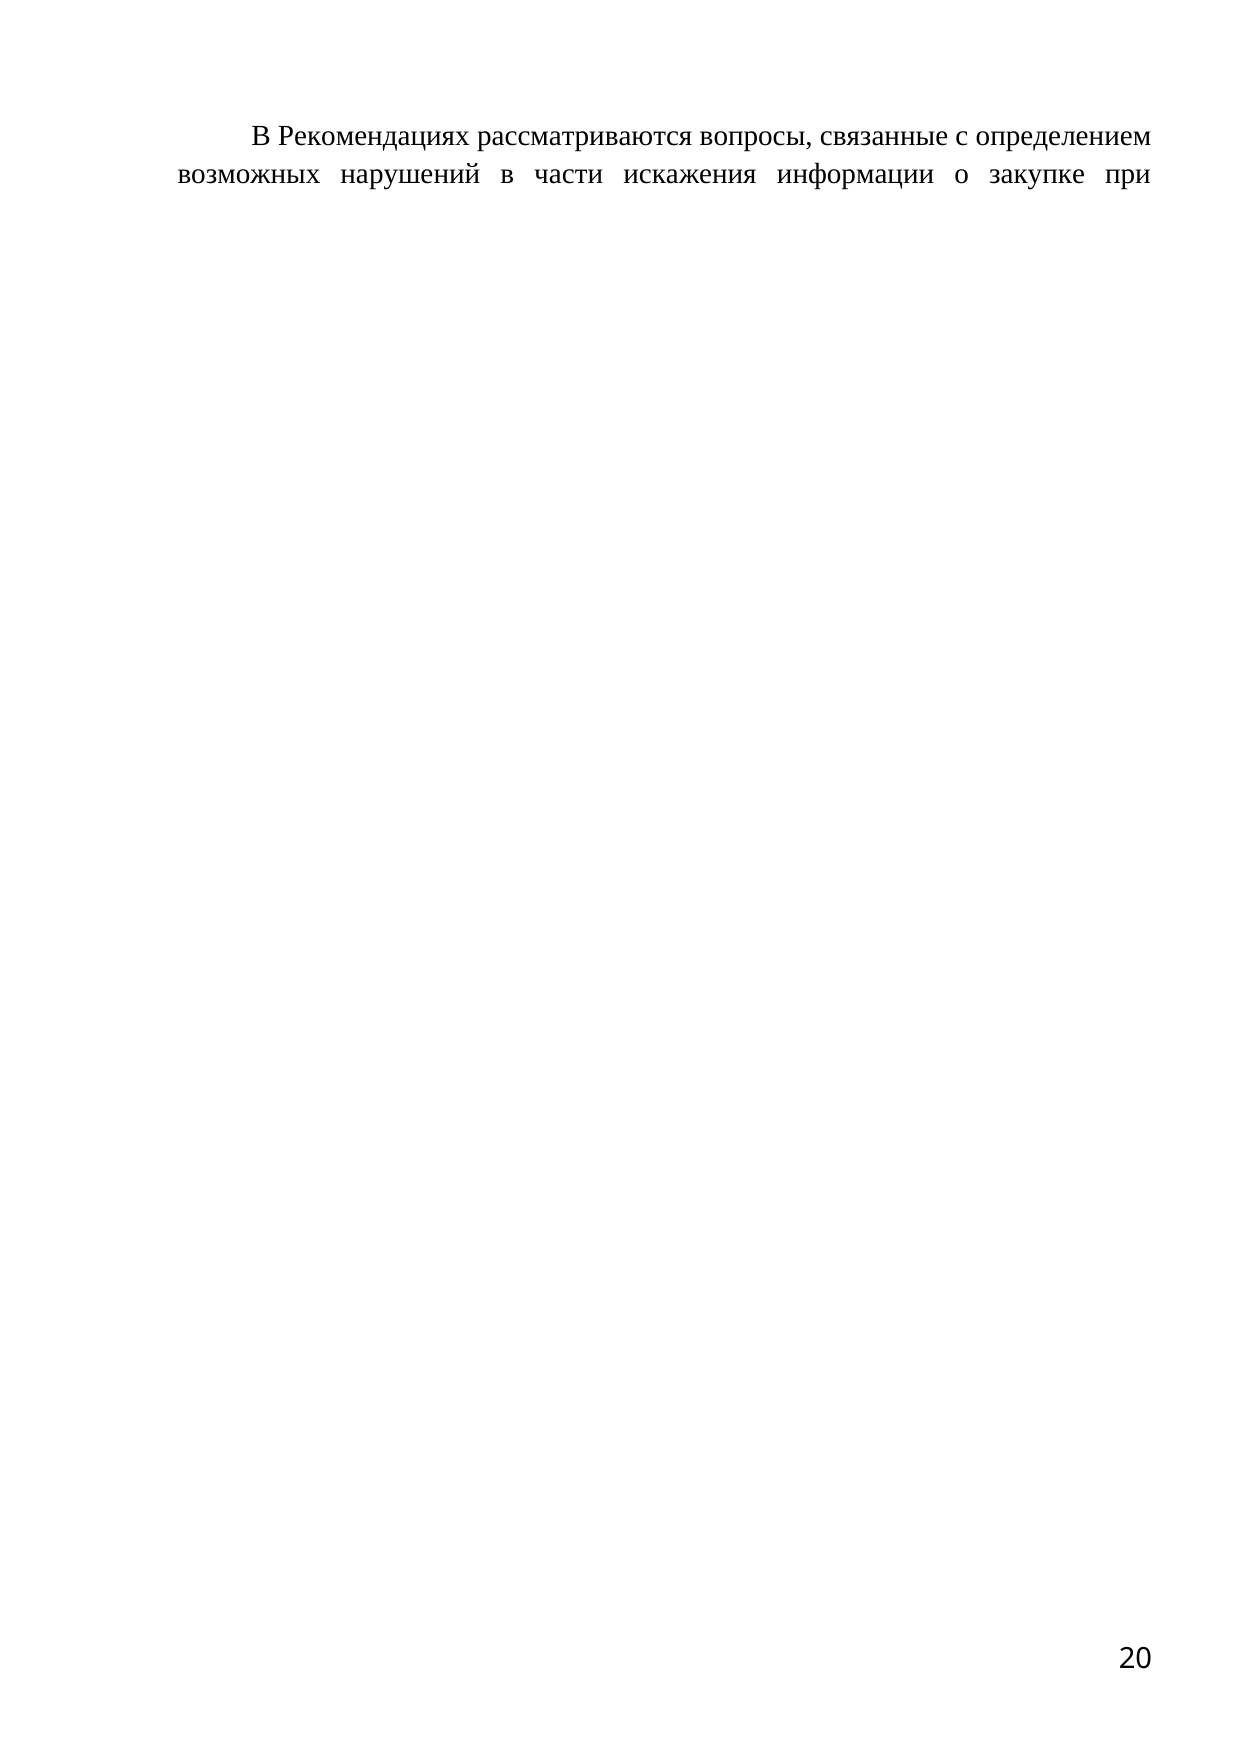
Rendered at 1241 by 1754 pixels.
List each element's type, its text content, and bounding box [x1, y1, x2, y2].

text В Рекомендациях рассматриваются вопросы, связанные с определением возможных нарушений в части искажения информации о закупке при указании ключевых слов конкретной закупки, описания предмета закупки. [177, 118, 1152, 190]
